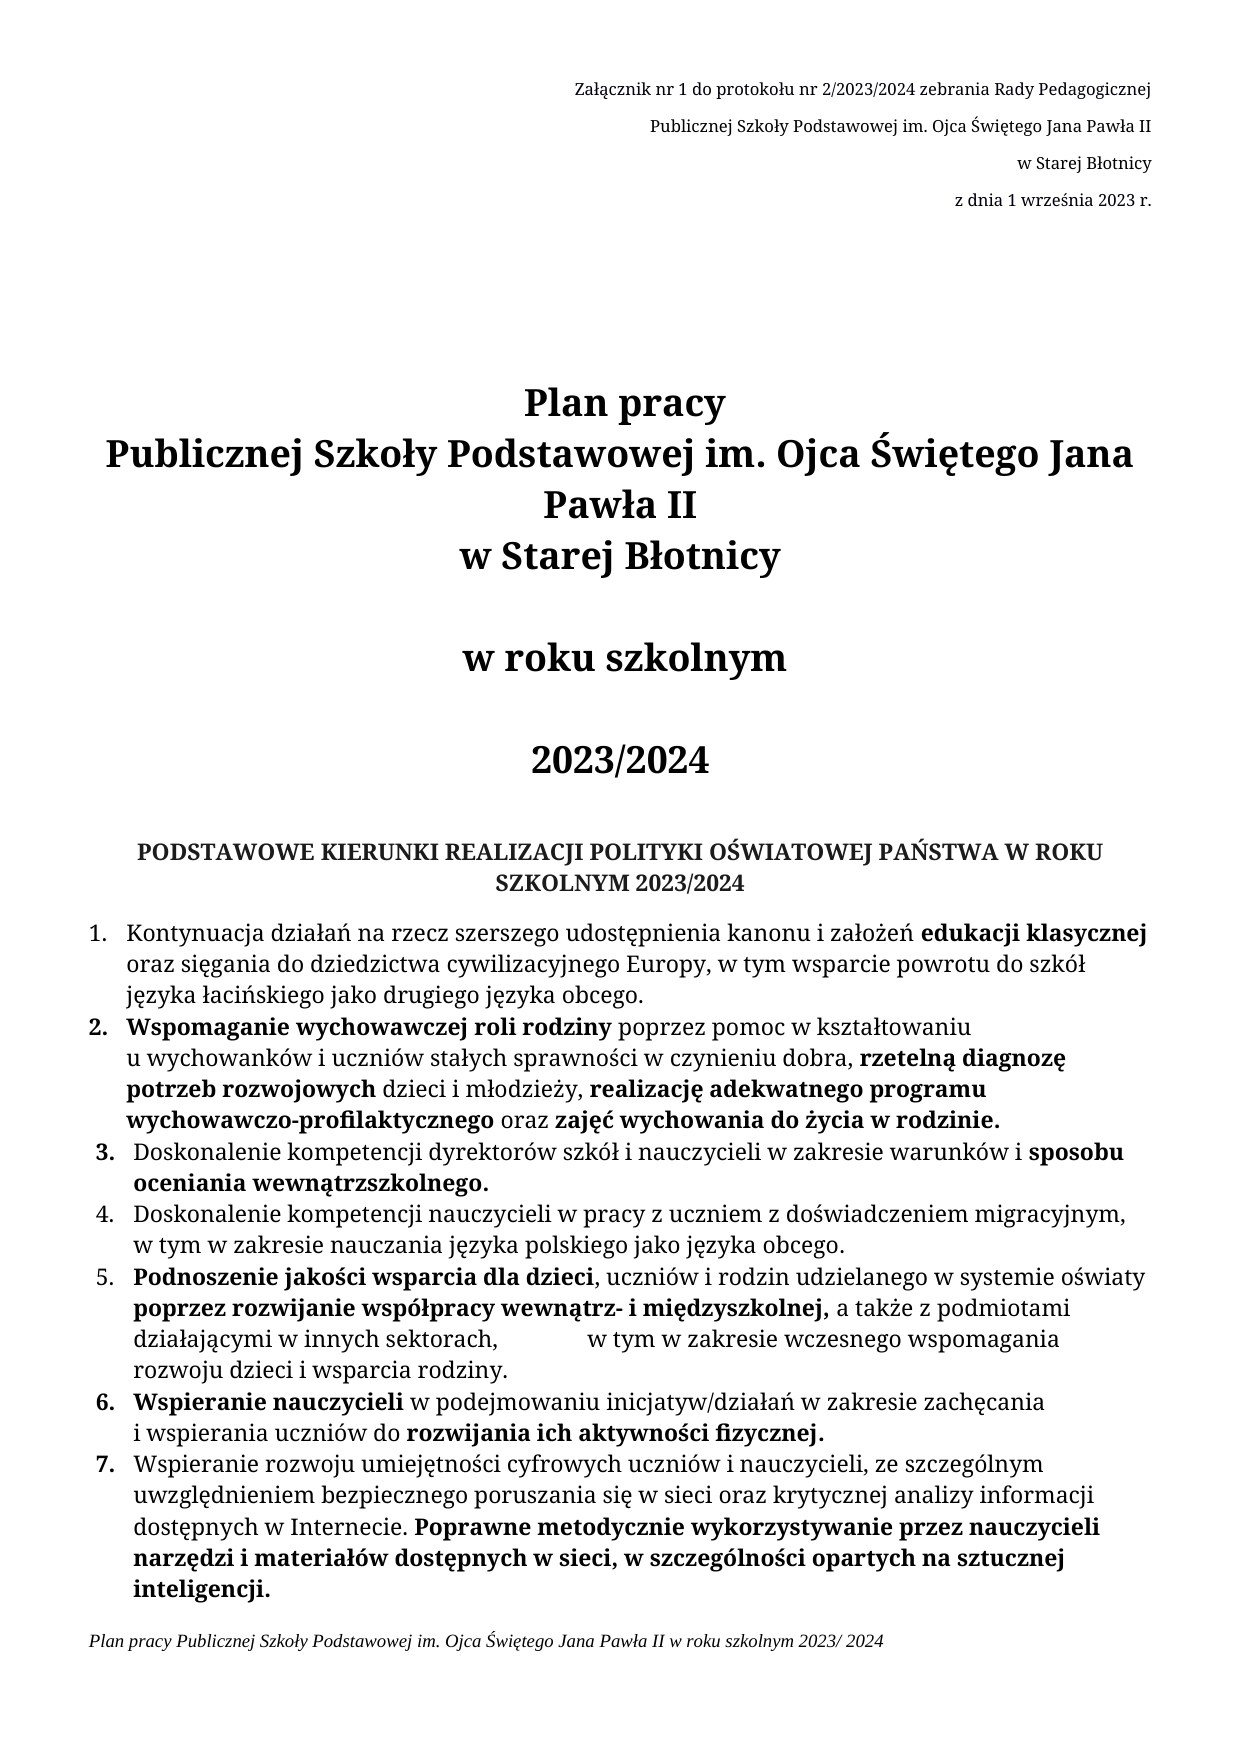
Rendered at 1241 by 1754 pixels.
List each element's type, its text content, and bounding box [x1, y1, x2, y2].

list Podnoszenie jakości wsparcia dla dzieci, uczniów i rodzin udzielanego w systemie oświaty poprzez rozwijanie współpracy wewnątrz- i międzyszkolnej, a także z podmiotami działającymi w innych sektorach, w tym w zakresie wczesnego wspomagania rozwoju dzieci i wsparcia rodziny. [96, 1260, 1152, 1385]
text Załącznik nr 1 do protokołu nr 2/2023/2024 zebrania Rady Pedagogicznej [89, 78, 1152, 101]
text z dnia 1 września 2023 r. [89, 189, 1152, 211]
list Doskonalenie kompetencji nauczycieli w pracy z uczniem z doświadczeniem migracyjnym, w tym w zakresie nauczania języka polskiego jako języka obcego. [96, 1198, 1152, 1260]
list Wspomaganie wychowawczej roli rodziny poprzez pomoc w kształtowaniu u wychowanków i uczniów stałych sprawności w czynieniu dobra, rzetelną diagnozę potrzeb rozwojowych dzieci i młodzieży, realizację adekwatnego programu wychowawczo-profilaktycznego oraz zajęć wychowania do życia w rodzinie. [89, 1010, 1152, 1135]
text Publicznej Szkoły Podstawowej im. Ojca Świętego Jana Pawła II [89, 427, 1152, 529]
text w Starej Błotnicy [89, 529, 1152, 580]
text Publicznej Szkoły Podstawowej im. Ojca Świętego Jana Pawła II [89, 115, 1152, 137]
text w Starej Błotnicy [89, 152, 1152, 174]
list Doskonalenie kompetencji dyrektorów szkół i nauczycieli w zakresie warunków i sposobu oceniania wewnątrzszkolnego. [96, 1135, 1152, 1198]
text Plan pracy [89, 376, 1152, 427]
list Wspieranie nauczycieli w podejmowaniu inicjatyw/działań w zakresie zachęcania i wspierania uczniów do rozwijania ich aktywności fizycznej. [96, 1385, 1152, 1448]
subtitle Podstawowe kierunki realizacji polityki oświatowej państwa w roku szkolnym 2023/2024 [89, 835, 1152, 898]
text 2023/2024 [89, 733, 1152, 784]
list Wspieranie rozwoju umiejętności cyfrowych uczniów i nauczycieli, ze szczególnym uwzględnieniem bezpiecznego poruszania się w sieci oraz krytycznej analizy informacji dostępnych w Internecie. Poprawne metodycznie wykorzystywanie przez nauczycieli narzędzi i materiałów dostępnych w sieci, w szczególności opartych na sztucznej inteligencji. [96, 1448, 1152, 1604]
text w roku szkolnym [89, 631, 1152, 682]
list Kontynuacja działań na rzecz szerszego udostępnienia kanonu i założeń edukacji klasycznej oraz sięgania do dziedzictwa cywilizacyjnego Europy, w tym wsparcie powrotu do szkół języka łacińskiego jako drugiego języka obcego. [89, 917, 1152, 1010]
